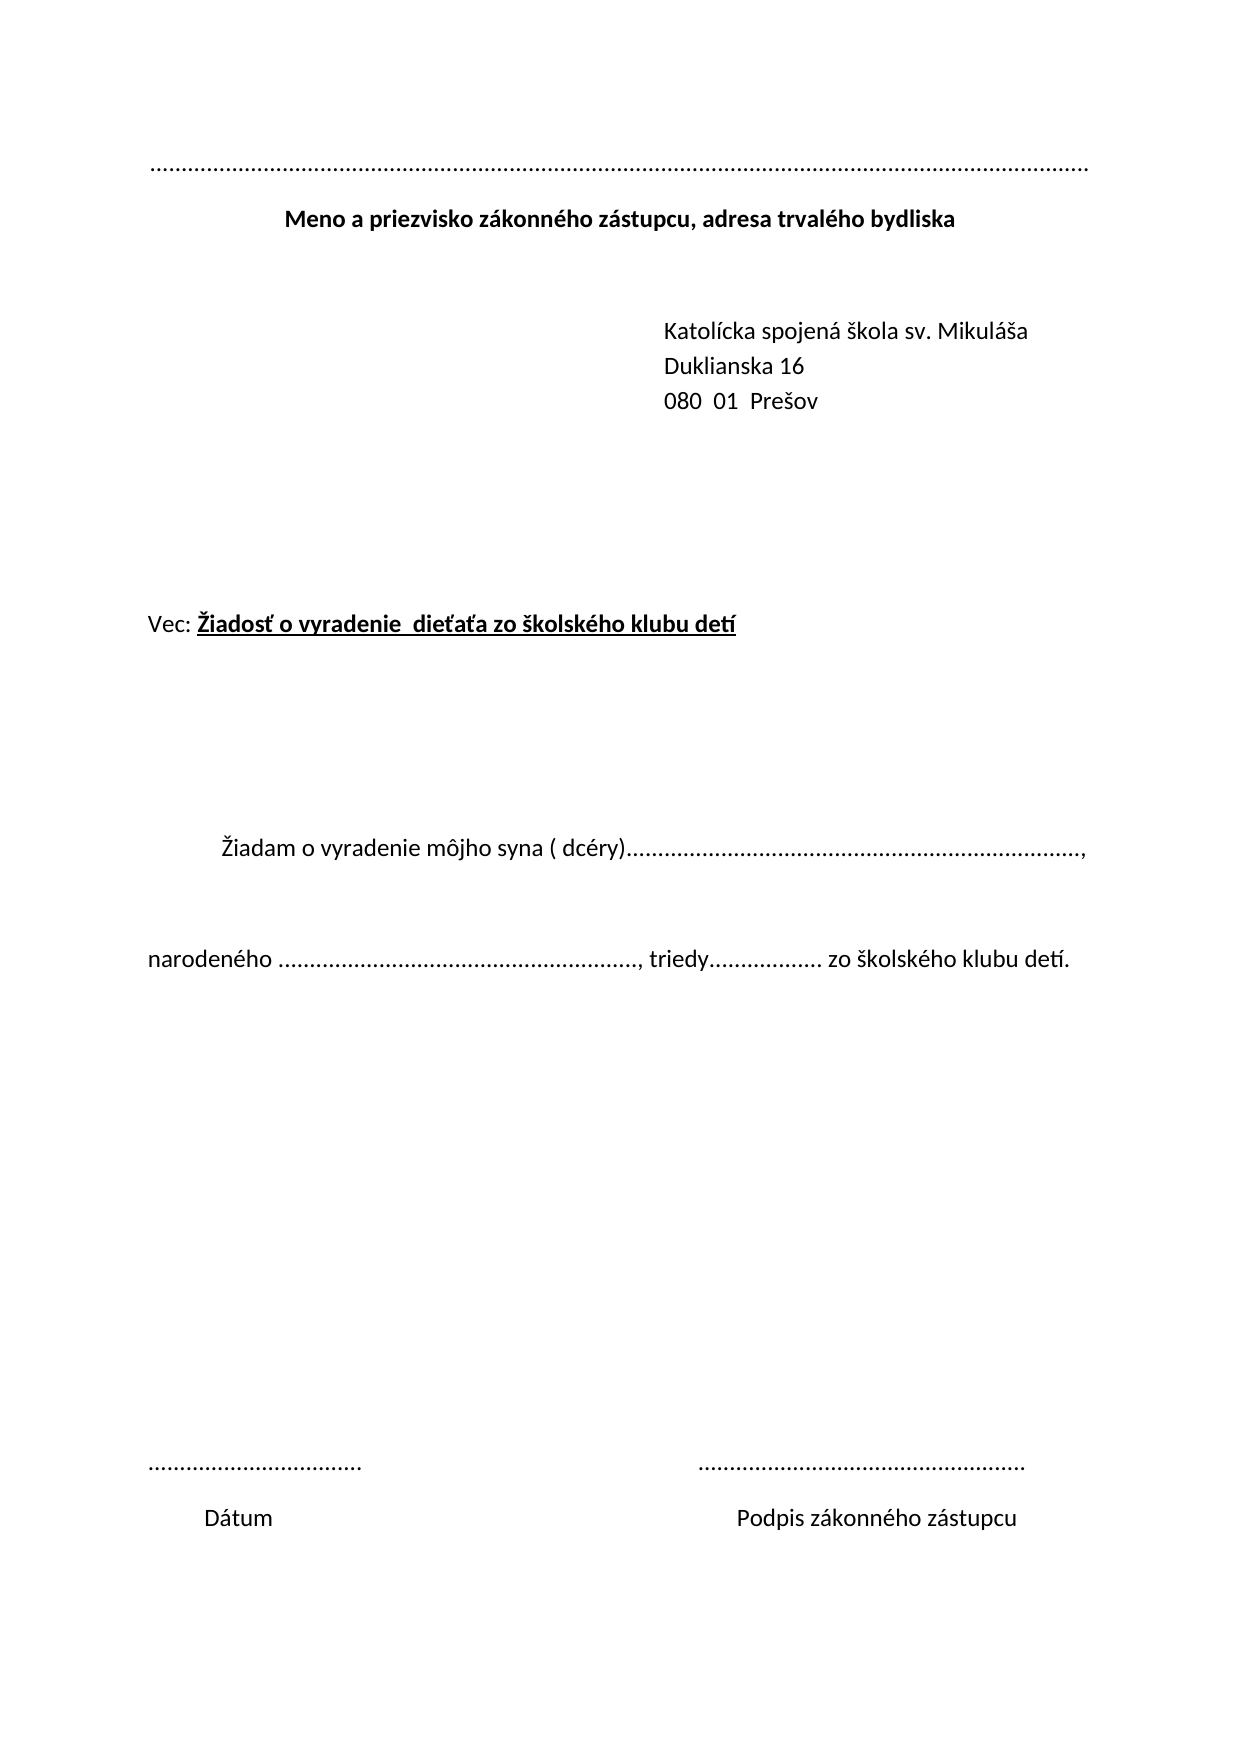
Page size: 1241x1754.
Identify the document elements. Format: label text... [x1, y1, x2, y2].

text Dátum Podpis zákonného zástupcu [148, 1502, 1093, 1532]
text .................................. .................................................... [148, 1446, 1093, 1476]
text ..................................................................................................................................................... [148, 148, 1093, 178]
text Vec: Žiadosť o vyradenie dieťaťa zo školského klubu detí [148, 608, 1093, 639]
text narodeného ........................................................., triedy.................. zo školského klubu detí. [148, 943, 1093, 974]
text Katolícka spojená škola sv. Mikuláša Duklianska 16 080 01 Prešov [148, 315, 1093, 416]
text Meno a priezvisko zákonného zástupcu, adresa trvalého bydliska [148, 203, 1093, 234]
text Žiadam o vyradenie môjho syna ( dcéry)........................................................................, [148, 832, 1093, 862]
